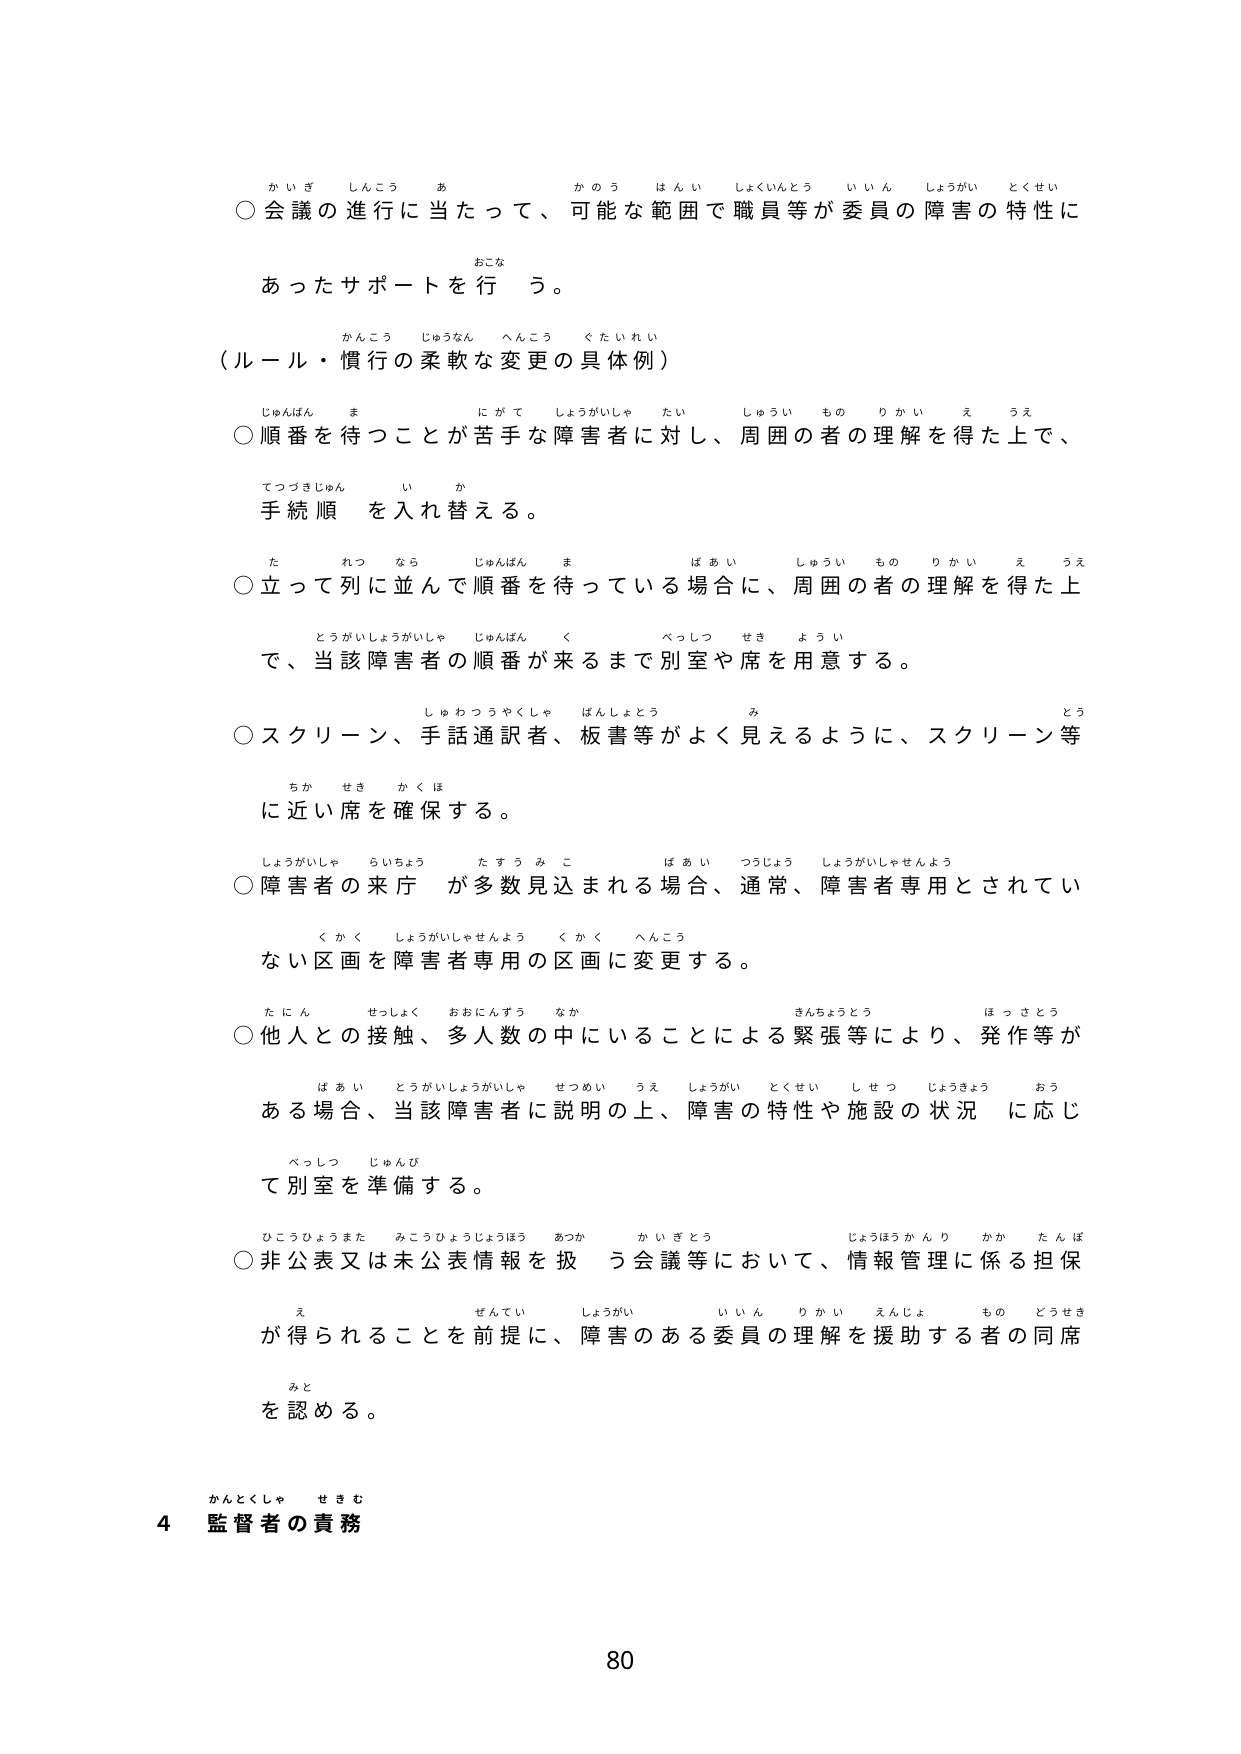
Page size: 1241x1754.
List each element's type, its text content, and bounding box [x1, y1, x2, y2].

text ○のがまれる、、とされていないをのにする。 [153, 839, 1087, 989]
text ○ってにんでをっているに、ののをたで、のがるまでやをする。 [201, 539, 1087, 689]
text ４ の [153, 1477, 1087, 1552]
text （ルール・のなの） [153, 314, 1087, 389]
text ○のにたって、なでがののにあったサポートをう。 [201, 164, 1087, 314]
text ○をつことがなにし、ののをたで、をれえる。 [153, 389, 1087, 539]
text ○との、のにいることによるにより、がある、にの、のやのにじてをする。 [153, 989, 1087, 1214]
text ○はをうにおいて、にるがられることをに、のあるのをするのをめる。 [153, 1214, 1087, 1439]
text ○スクリーン、、がよくえるように、スクリーンにいをする。 [153, 689, 1087, 839]
